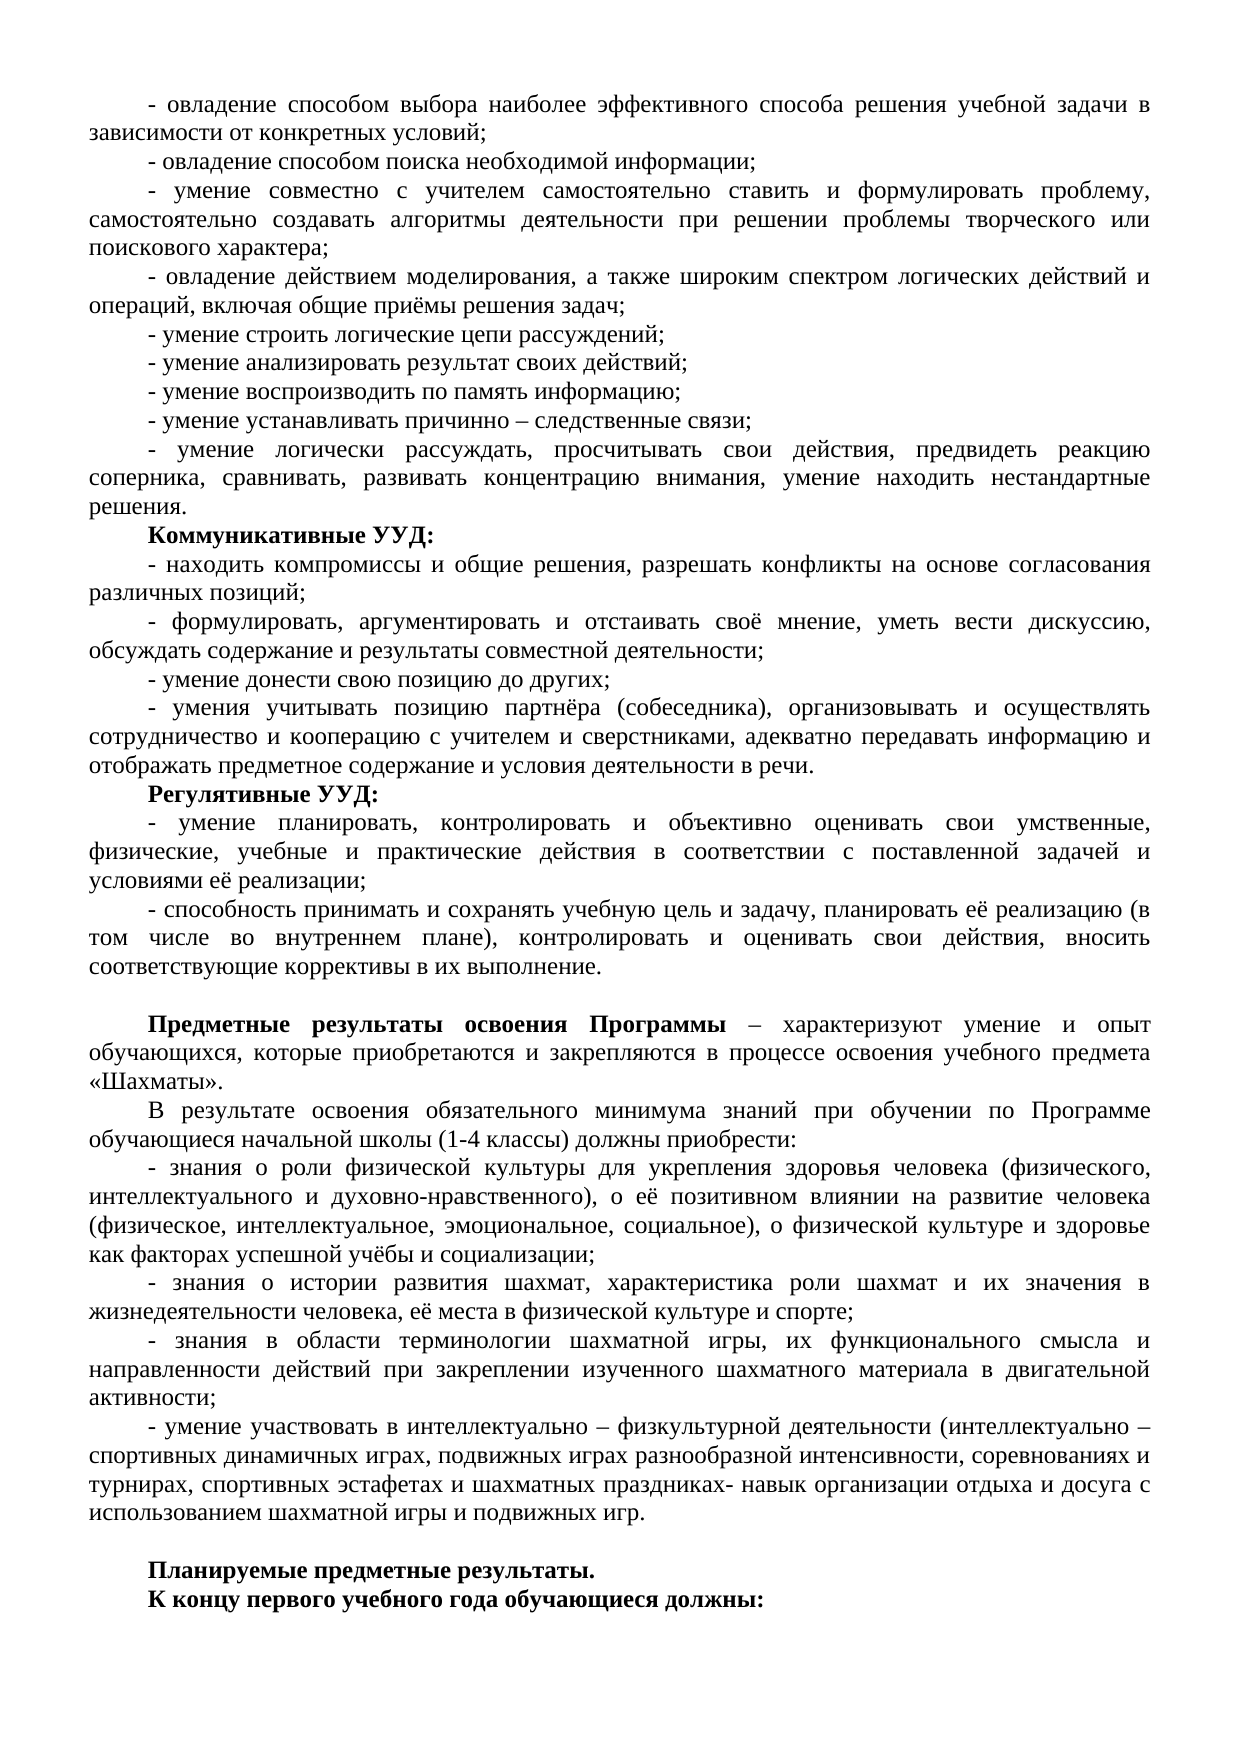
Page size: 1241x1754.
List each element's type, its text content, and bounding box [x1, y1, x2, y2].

text - умение устанавливать причинно – следственные связи; [89, 405, 1152, 434]
text - умение участвовать в интеллектуально – физкультурной деятельности (интеллектуально – спортивных динамичных играх, подвижных играх разнообразной интенсивности, соревнованиях и турнирах, спортивных эстафетах и шахматных праздниках- навык организации отдыха и досуга с использованием шахматной игры и подвижных игр. [89, 1411, 1152, 1526]
text - овладение способом выбора наиболее эффективного способа решения учебной задачи в зависимости от конкретных условий; [89, 89, 1152, 146]
text B результате освоения обязательного минимума знаний при обучении по Программе обучающиеся начальной школы (1-4 классы) должны приобрести: [89, 1095, 1152, 1152]
text - умение анализировать результат своих действий; [89, 347, 1152, 376]
text Коммуникативные УУД: [89, 520, 1152, 549]
text - находить компромиссы и общие решения, разрешать конфликты на основе согласования различных позиций; [89, 549, 1152, 606]
text Планируемые предметные результаты. [89, 1555, 1152, 1584]
text Предметные результаты освоения Программы – характеризуют умение и опыт обучающихся, которые приобретаются и закрепляются в процессе освоения учебного предмета «Шахматы». [89, 1009, 1152, 1095]
text - знания о истории развития шахмат, характеристика роли шахмат и их значения в жизнедеятельности человека, её места в физической культуре и спорте; [89, 1267, 1152, 1325]
text - способность принимать и сохранять учебную цель и задачу, планировать её реализацию (в том числе во внутреннем плане), контролировать и оценивать свои действия, вносить соответствующие коррективы в их выполнение. [89, 894, 1152, 980]
text Регулятивные УУД: [89, 779, 1152, 807]
text - знания о роли физической культуры для укрепления здоровья человека (физического, интеллектуального и духовно-нравственного), о её позитивном влиянии на развитие человека (физическое, интеллектуальное, эмоциональное, социальное), о физической культуре и здоровье как факторах успешной учёбы и социализации; [89, 1152, 1152, 1267]
text - умение донести свою позицию до других; [89, 664, 1152, 692]
text - формулировать, аргументировать и отстаивать своё мнение, уметь вести дискуссию, обсуждать содержание и результаты совместной деятельности; [89, 606, 1152, 664]
text - умение логически рассуждать, просчитывать свои действия, предвидеть реакцию соперника, сравнивать, развивать концентрацию внимания, умение находить нестандартные решения. [89, 434, 1152, 520]
text - овладение действием моделирования, а также широким спектром логических действий и операций, включая общие приёмы решения задач; [89, 261, 1152, 319]
text - умение совместно с учителем самостоятельно ставить и формулировать проблему, самостоятельно создавать алгоритмы деятельности при решении проблемы творческого или поискового характера; [89, 175, 1152, 261]
text - знания в области терминологии шахматной игры, их функционального смысла и направленности действий при закреплении изученного шахматного материала в двигательной активности; [89, 1325, 1152, 1411]
text - умение планировать, контролировать и объективно оценивать свои умственные, физические, учебные и практические действия в соответствии с поставленной задачей и условиями её реализации; [89, 807, 1152, 894]
text - умение воспроизводить по память информацию; [89, 376, 1152, 405]
text К концу первого учебного года обучающиеся должны: [89, 1584, 1152, 1612]
text - умение строить логические цепи рассуждений; [89, 319, 1152, 347]
text - умения учитывать позицию партнёра (собеседника), организовывать и осуществлять сотрудничество и кооперацию с учителем и сверстниками, адекватно передавать информацию и отображать предметное содержание и условия деятельности в речи. [89, 692, 1152, 779]
text - овладение способом поиска необходимой информации; [89, 146, 1152, 175]
